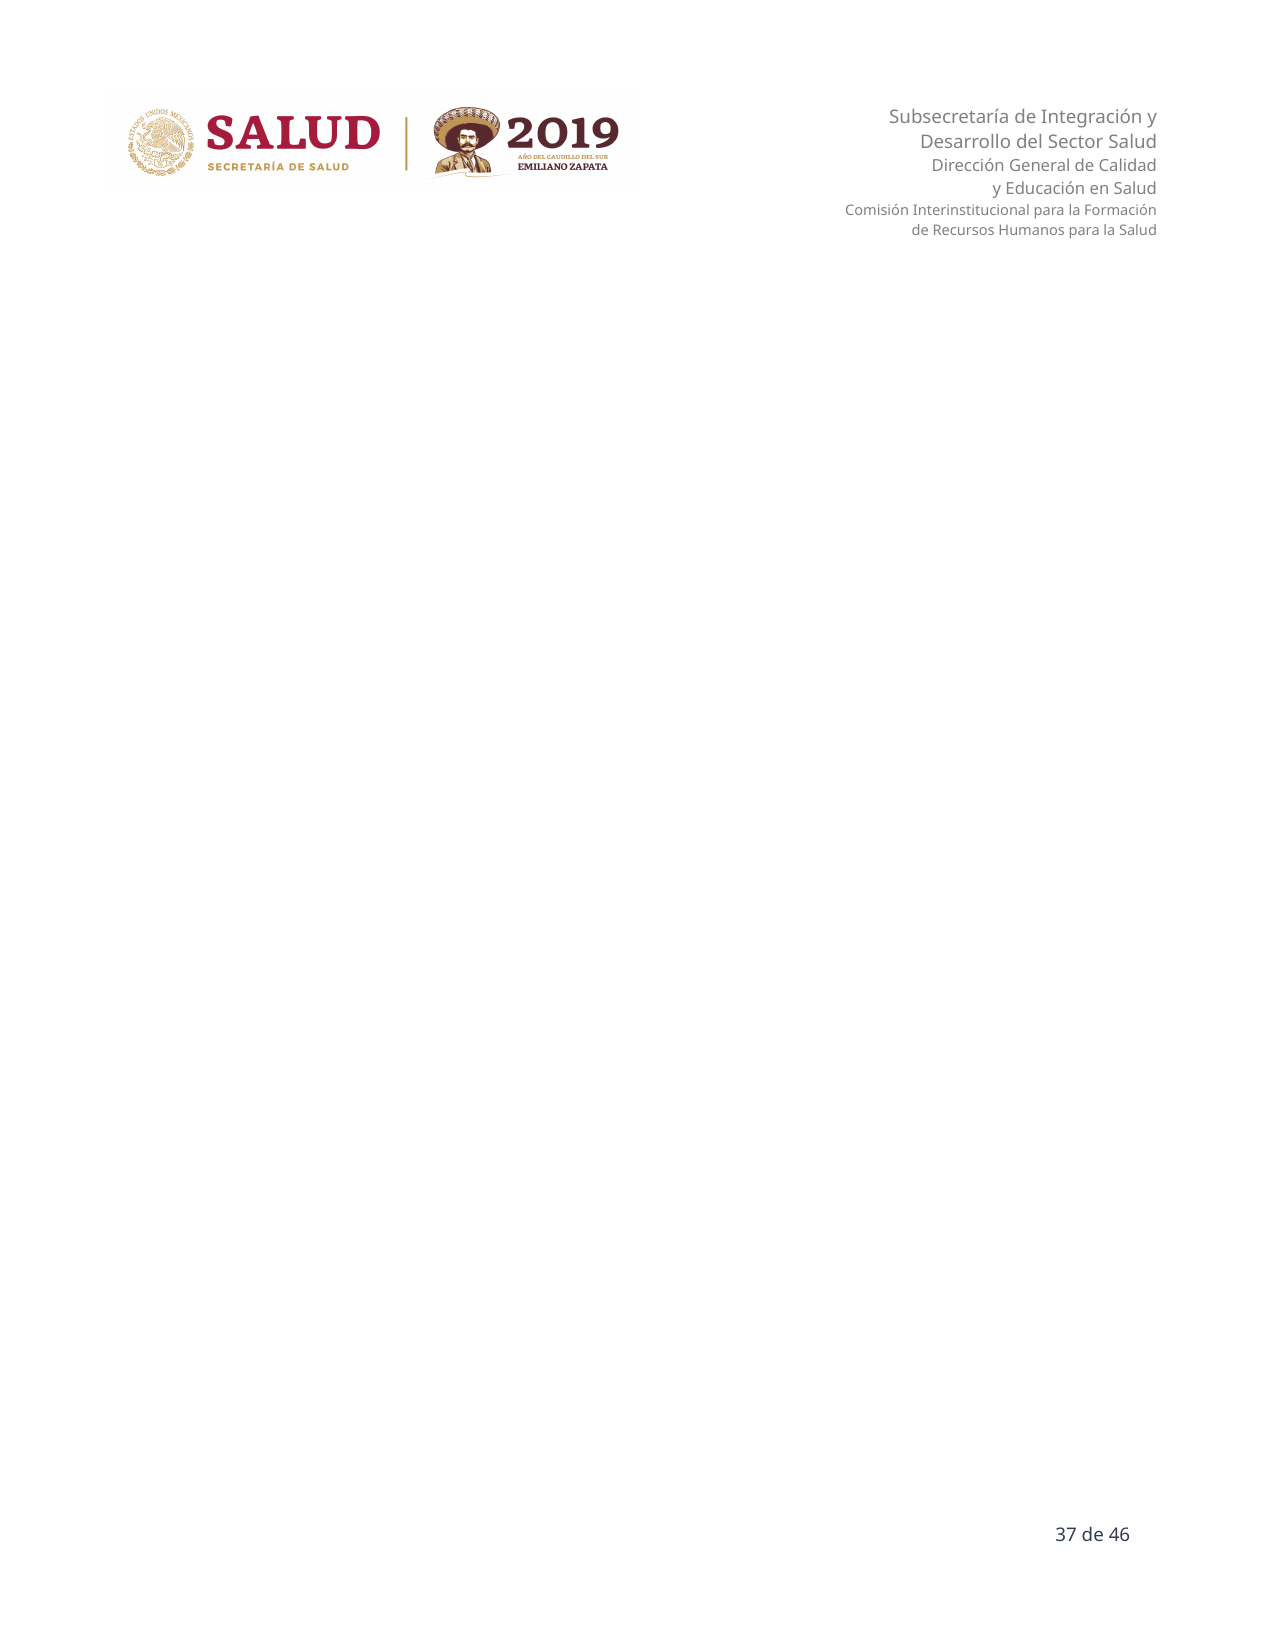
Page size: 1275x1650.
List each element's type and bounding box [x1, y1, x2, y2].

picture [104, 93, 639, 188]
